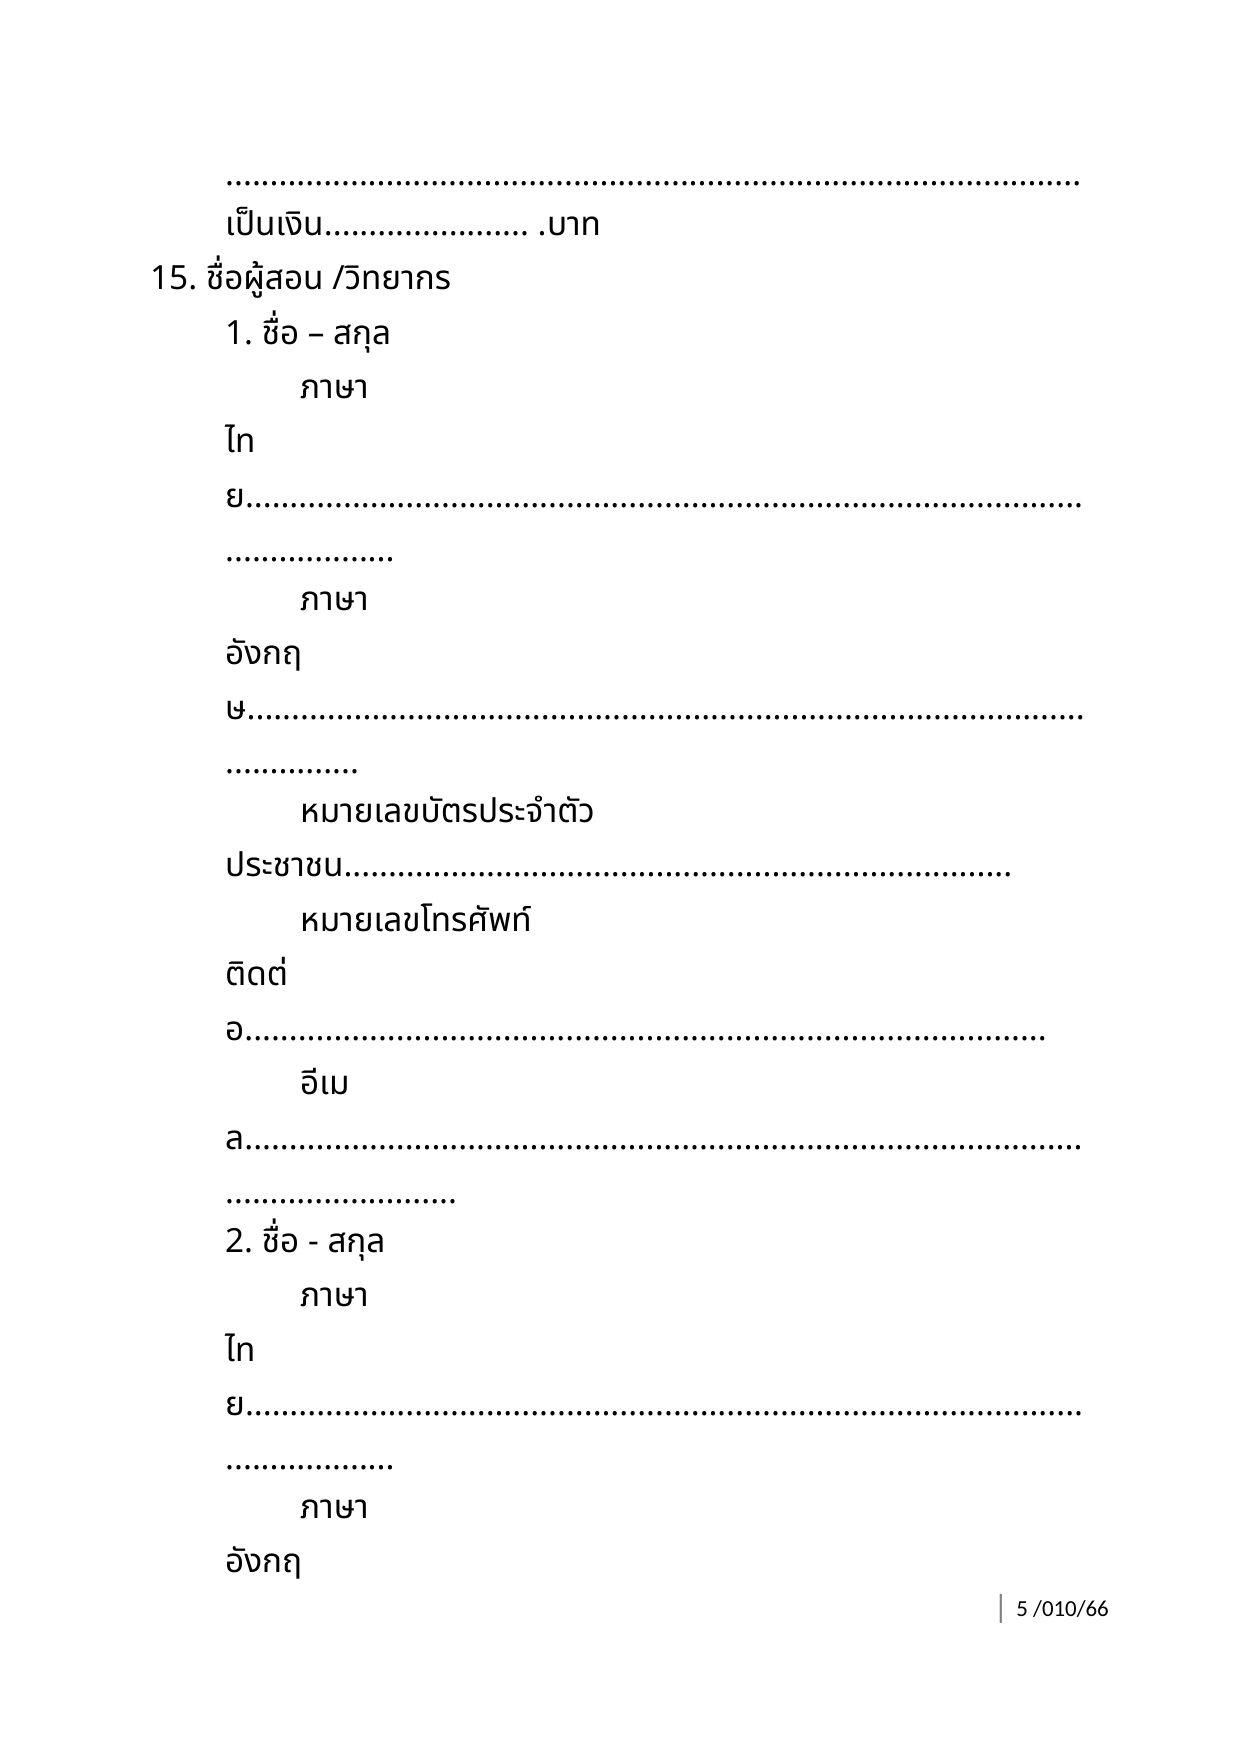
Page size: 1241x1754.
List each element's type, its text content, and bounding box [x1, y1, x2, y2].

text 1. ชื่อ – สกุล [225, 308, 1090, 359]
text ภาษาไทย................................................................................................................. [225, 1271, 1090, 1479]
text ภาษาอังกฤษ............................................................................................................. [225, 575, 1090, 783]
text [225, 1483, 1090, 1588]
text 2. ชื่อ - สกุล [225, 1217, 1090, 1267]
text หมายเลขโทรศัพท์ติดต่อ.......................................................................................... [225, 896, 1090, 1055]
text อีเมล........................................................................................................................ [225, 1059, 1090, 1213]
text หมายเลขบัตรประจำตัวประชาชน........................................................................... [225, 787, 1090, 892]
text 15. ชื่อผู้สอน /วิทยากร [150, 254, 1090, 304]
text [150, 150, 1090, 250]
text ภาษาไทย................................................................................................................. [225, 363, 1090, 571]
